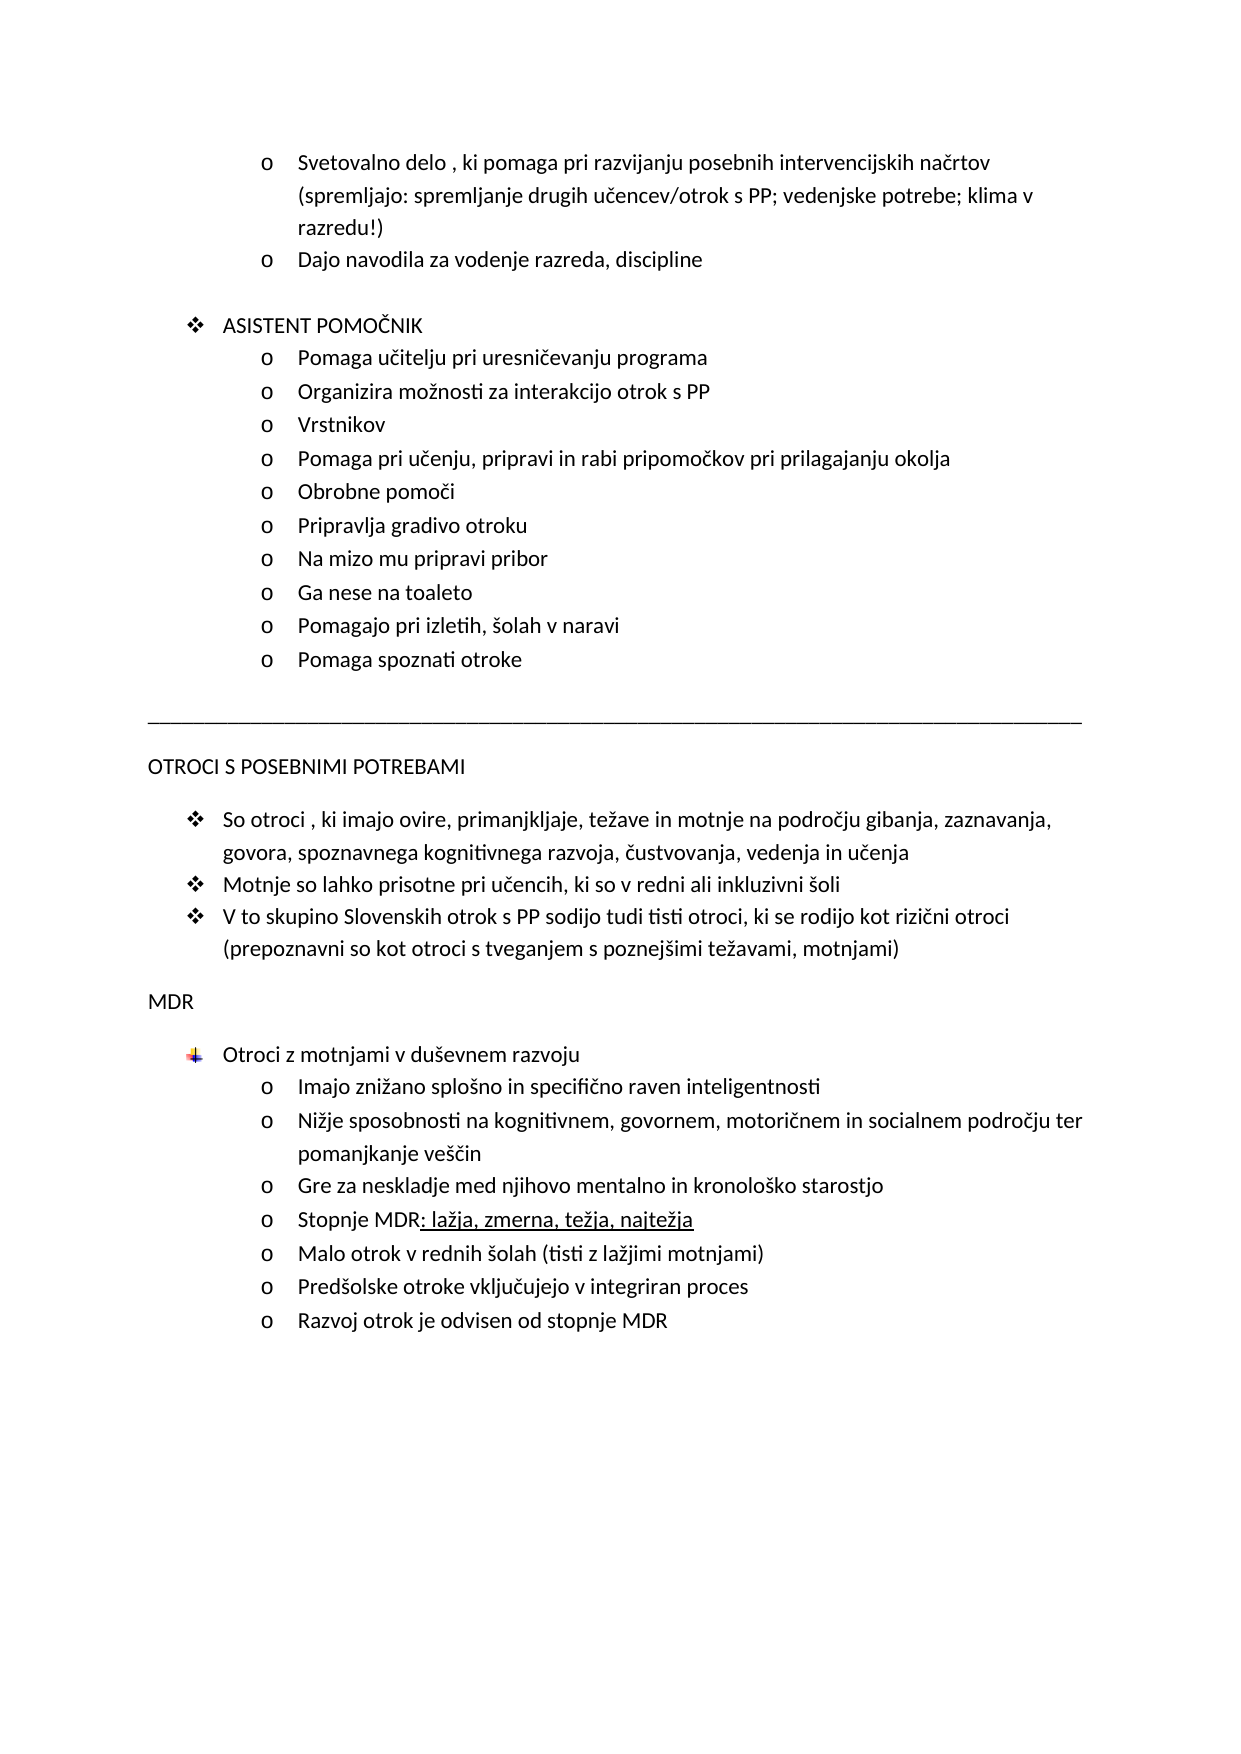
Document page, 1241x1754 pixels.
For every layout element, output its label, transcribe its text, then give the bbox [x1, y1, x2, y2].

list Pomaga pri učenju, pripravi in rabi pripomočkov pri prilagajanju okolja [260, 444, 1093, 473]
list Otroci z motnjami v duševnem razvoju [185, 1040, 1093, 1068]
list Predšolske otroke vključujejo v integriran proces [260, 1272, 1093, 1301]
list Motnje so lahko prisotne pri učencih, ki so v redni ali inkluzivni šoli [185, 870, 1093, 898]
list Svetovalno delo , ki pomaga pri razvijanju posebnih intervencijskih načrtov (spremljajo: spremljanje drugih učencev/otrok s PP; vedenjske potrebe; klima v razredu!) [260, 148, 1093, 241]
list So otroci , ki imajo ovire, primanjkljaje, težave in motnje na področju gibanja, zaznavanja, govora, spoznavnega kognitivnega razvoja, čustvovanja, vedenja in učenja [185, 806, 1093, 866]
list Malo otrok v rednih šolah (tisti z lažjimi motnjami) [260, 1239, 1093, 1268]
list Dajo navodila za vodenje razreda, discipline [260, 245, 1093, 274]
list Gre za neskladje med njihovo mentalno in kronološko starostjo [260, 1172, 1093, 1201]
list Pomaga učitelju pri uresničevanju programa [260, 343, 1093, 372]
list Obrobne pomoči [260, 477, 1093, 507]
picture [186, 1046, 203, 1063]
list Stopnje MDR: lažja, zmerna, težja, najtežja [260, 1205, 1093, 1234]
list Na mizo mu pripravi pribor [260, 544, 1093, 574]
list V to skupino Slovenskih otrok s PP sodijo tudi tisti otroci, ki se rodijo kot rizični otroci (prepoznavni so kot otroci s tveganjem s poznejšimi težavami, motnjami) [185, 902, 1093, 962]
list Organizira možnosti za interakcijo otrok s PP [260, 377, 1093, 406]
list Pomagajo pri izletih, šolah v naravi [260, 612, 1093, 641]
list Razvoj otrok je odvisen od stopnje MDR [260, 1306, 1093, 1335]
text __________________________________________________________________________________ [148, 699, 1093, 727]
text MDR [148, 987, 1093, 1015]
list Pomaga spoznati otroke [260, 645, 1093, 674]
list Pripravlja gradivo otroku [260, 511, 1093, 540]
list Vrstnikov [260, 410, 1093, 439]
list Ga nese na toaleto [260, 578, 1093, 607]
list Nižje sposobnosti na kognitivnem, govornem, motoričnem in socialnem področju ter pomanjkanje veščin [260, 1106, 1093, 1167]
list ASISTENT POMOČNIK [185, 311, 1093, 339]
text OTROCI S POSEBNIMI POTREBAMI [148, 752, 1093, 781]
list Imajo znižano splošno in specifično raven inteligentnosti [260, 1072, 1093, 1102]
